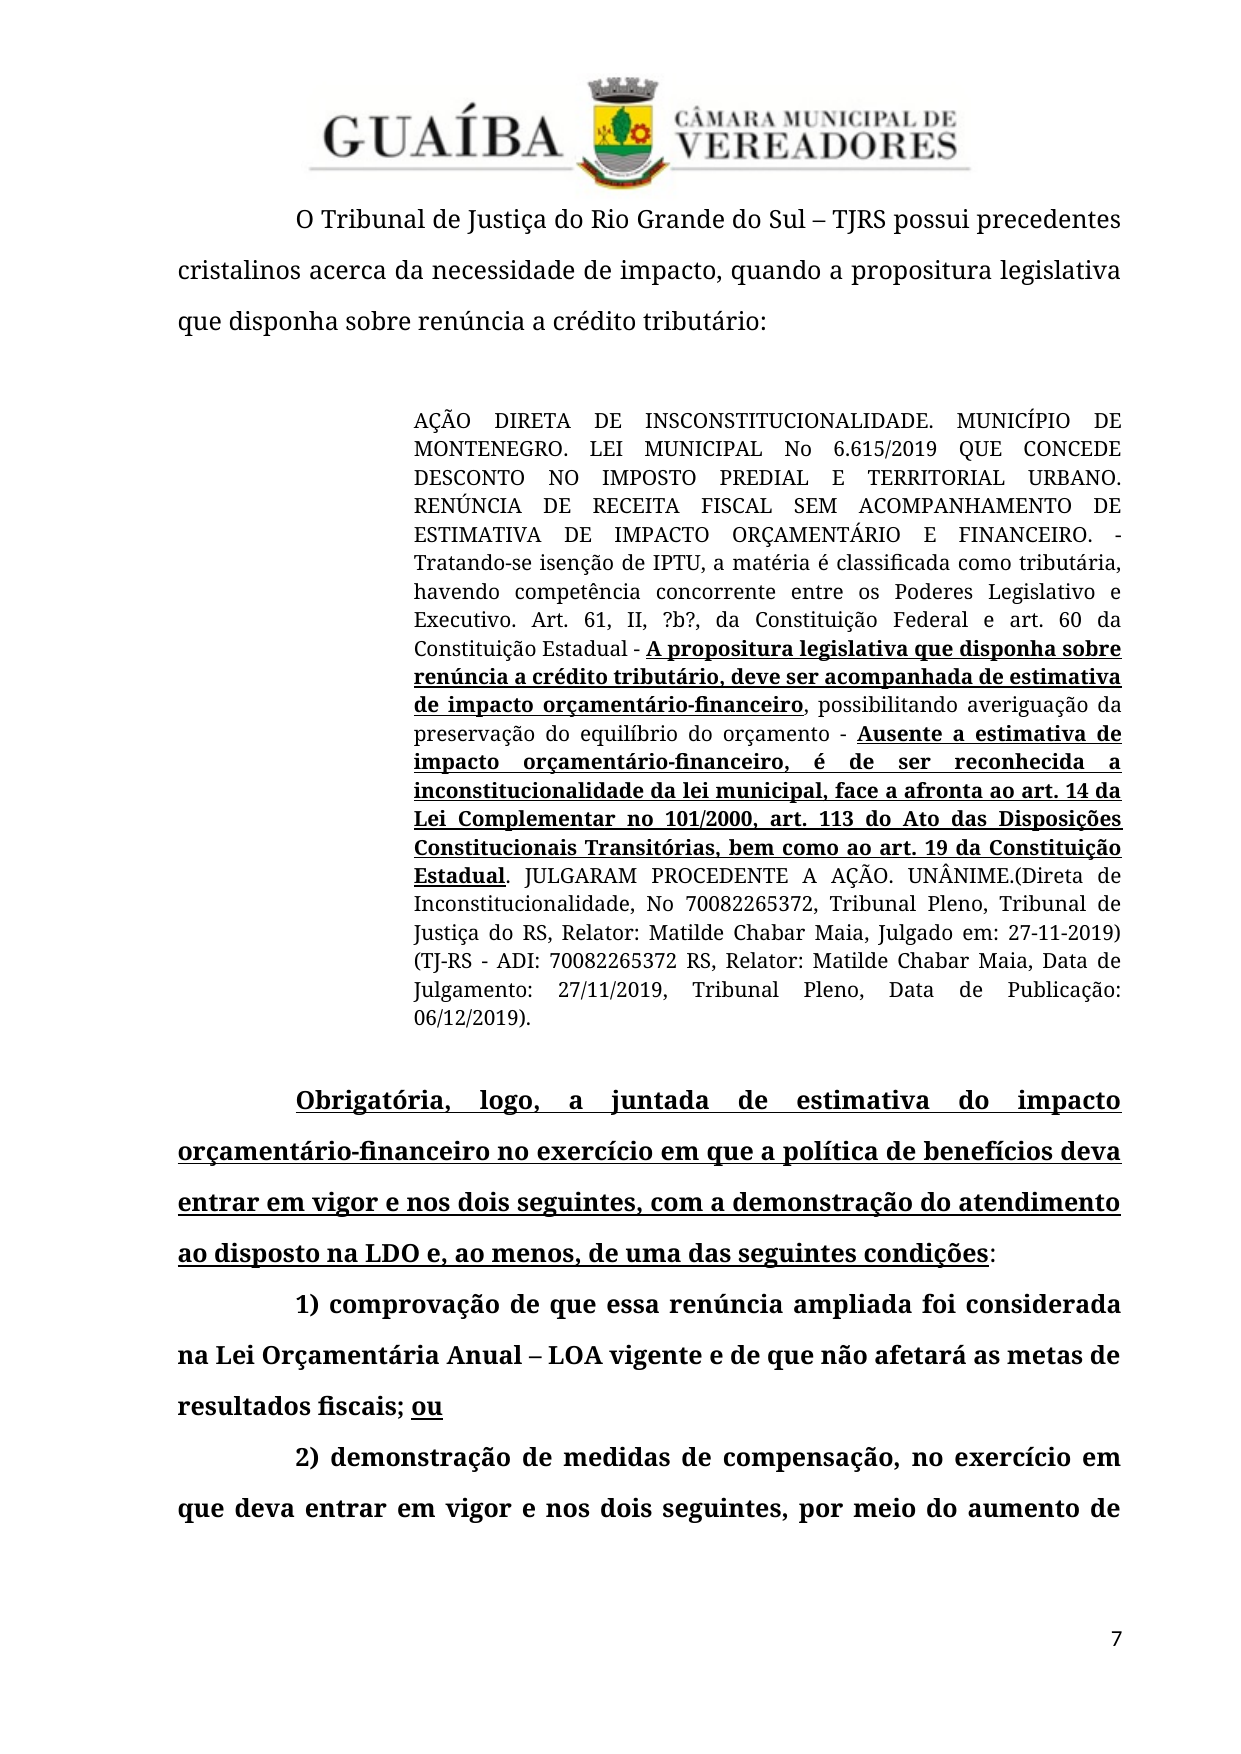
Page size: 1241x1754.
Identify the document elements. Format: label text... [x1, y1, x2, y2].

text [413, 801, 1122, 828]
text AÇÃO DIRETA DE INSCONSTITUCIONALIDADE. MUNICÍPIO DE MONTENEGRO. LEI MUNICIPAL No 6.615/2019 QUE CONCEDE DESCONTO NO IMPOSTO PREDIAL E TERRITORIAL URBANO. RENÚNCIA DE RECEITA FISCAL SEM ACOMPANHAMENTO DE ESTIMATIVA DE IMPACTO ORÇAMENTÁRIO E FINANCEIRO. - Tratando-se isenção de IPTU, a matéria é classificada como tributária, havendo competência concorrente entre os Poderes Legislativo e Executivo. Art. 61, II, ?b?, da Constituição Federal e art. 60 da Constituição Estadual - A propositura legislativa que disponha sobre renúncia a crédito tributário, deve ser acompanhada de estimativa de impacto orçamentário-financeiro, possibilitando averiguação da preservação do equilíbrio do orçamento - Ausente a estimativa de impacto orçamentário-financeiro, é de ser reconhecida a inconstitucionalidade da lei municipal, face a afronta ao art. 14 da Lei Complementar no 101/2000, art. 113 do Ato das Disposições Constitucionais Transitórias, bem como ao art. 19 da Constituição Estadual. JULGARAM PROCEDENTE A AÇÃO. UNÂNIME.(Direta de Inconstitucionalidade, No 70082265372, Tribunal Pleno, Tribunal de Justiça do RS, Relator: Matilde Chabar Maia, Julgado em: 27-11-2019) (TJ-RS - ADI: 70082265372 RS, Relator: Matilde Chabar Maia, Data de Julgamento: 27/11/2019, Tribunal Pleno, Data de Publicação: 06/12/2019). [413, 858, 1122, 1032]
text O Tribunal de Justiça do Rio Grande do Sul – TJRS possui precedentes cristalinos acerca da necessidade de impacto, quando a propositura legislativa que disponha sobre renúncia a crédito tributário: [177, 202, 1122, 338]
text Obrigatória, logo, a juntada de estimativa do impacto orçamentário-financeiro no exercício em que a política de benefícios deva entrar em vigor e nos dois seguintes, com a demonstração do atendimento ao disposto na LDO e, ao menos, de uma das seguintes condições: [177, 1164, 1122, 1270]
text Obrigatória, logo, a juntada de estimativa do impacto orçamentário-financeiro no exercício em que a política de benefícios deva entrar em vigor e nos dois seguintes, com a demonstração do atendimento ao disposto na LDO e, ao menos, de uma das seguintes condições: [177, 1083, 1122, 1163]
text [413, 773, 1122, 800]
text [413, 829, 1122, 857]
picture [301, 73, 999, 202]
text 1) comprovação de que essa renúncia ampliada foi considerada na Lei Orçamentária Anual – LOA vigente e de que não afetará as metas de resultados fiscais; ou [177, 1287, 1122, 1423]
text AÇÃO DIRETA DE INSCONSTITUCIONALIDADE. MUNICÍPIO DE MONTENEGRO. LEI MUNICIPAL No 6.615/2019 QUE CONCEDE DESCONTO NO IMPOSTO PREDIAL E TERRITORIAL URBANO. RENÚNCIA DE RECEITA FISCAL SEM ACOMPANHAMENTO DE ESTIMATIVA DE IMPACTO ORÇAMENTÁRIO E FINANCEIRO. - Tratando-se isenção de IPTU, a matéria é classificada como tributária, havendo competência concorrente entre os Poderes Legislativo e Executivo. Art. 61, II, ?b?, da Constituição Federal e art. 60 da Constituição Estadual - A propositura legislativa que disponha sobre renúncia a crédito tributário, deve ser acompanhada de estimativa de impacto orçamentário-financeiro, possibilitando averiguação da preservação do equilíbrio do orçamento - Ausente a estimativa de impacto orçamentário-financeiro, é de ser reconhecida a inconstitucionalidade da lei municipal, face a afronta ao art. 14 da Lei Complementar no 101/2000, art. 113 do Ato das Disposições Constitucionais Transitórias, bem como ao art. 19 da Constituição Estadual. JULGARAM PROCEDENTE A AÇÃO. UNÂNIME.(Direta de Inconstitucionalidade, No 70082265372, Tribunal Pleno, Tribunal de Justiça do RS, Relator: Matilde Chabar Maia, Julgado em: 27-11-2019) (TJ-RS - ADI: 70082265372 RS, Relator: Matilde Chabar Maia, Data de Julgamento: 27/11/2019, Tribunal Pleno, Data de Publicação: 06/12/2019). [413, 406, 1122, 686]
